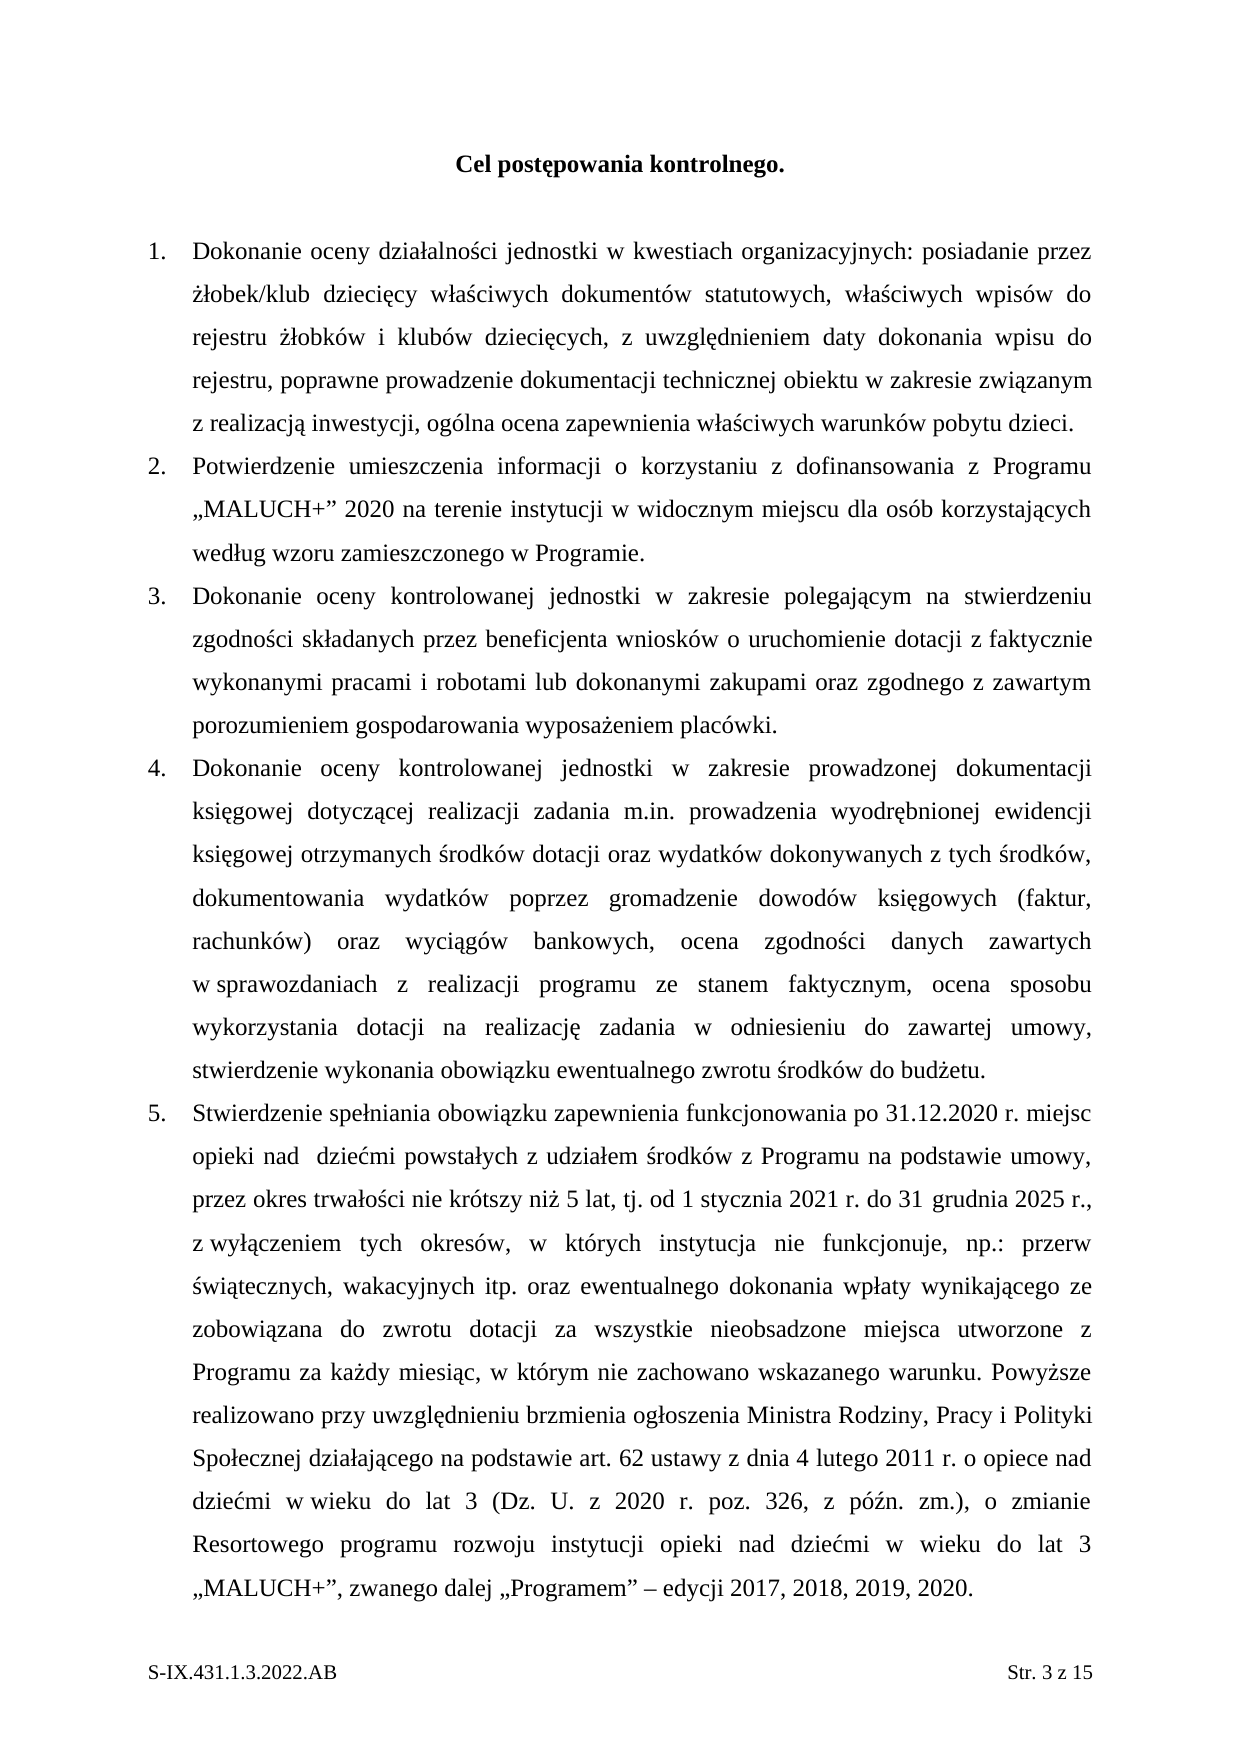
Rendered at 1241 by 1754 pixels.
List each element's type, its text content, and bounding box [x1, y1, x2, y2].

list Dokonanie oceny kontrolowanej jednostki w zakresie prowadzonej dokumentacji księgowej dotyczącej realizacji zadania m.in. prowadzenia wyodrębnionej ewidencji księgowej otrzymanych środków dotacji oraz wydatków dokonywanych z tych środków, dokumentowania wydatków poprzez gromadzenie dowodów księgowych (faktur, rachunków) oraz wyciągów bankowych, ocena zgodności danych zawartych w sprawozdaniach z realizacji programu ze stanem faktycznym, ocena sposobu wykorzystania dotacji na realizację zadania w odniesieniu do zawartej umowy, stwierdzenie wykonania obowiązku ewentualnego zwrotu środków do budżetu. [148, 753, 1092, 1084]
list Dokonanie oceny kontrolowanej jednostki w zakresie polegającym na stwierdzeniu zgodności składanych przez beneficjenta wniosków o uruchomienie dotacji z faktycznie wykonanymi pracami i robotami lub dokonanymi zakupami oraz zgodnego z zawartym porozumieniem gospodarowania wyposażeniem placówki. [148, 581, 1092, 739]
list Potwierdzenie umieszczenia informacji o korzystaniu z dofinansowania z Programu „MALUCH+” 2020 na terenie instytucji w widocznym miejscu dla osób korzystających według wzoru zamieszczonego w Programie. [148, 451, 1092, 566]
list Dokonanie oceny działalności jednostki w kwestiach organizacyjnych: posiadanie przez żłobek/klub dziecięcy właściwych dokumentów statutowych, właściwych wpisów do rejestru żłobków i klubów dziecięcych, z uwzględnieniem daty dokonania wpisu do rejestru, poprawne prowadzenie dokumentacji technicznej obiektu w zakresie związanym z realizacją inwestycji, ogólna ocena zapewnienia właściwych warunków pobytu dzieci. [148, 236, 1092, 437]
text Cel postępowania kontrolnego. [148, 149, 1092, 178]
list Stwierdzenie spełniania obowiązku zapewnienia funkcjonowania po 31.12.2020 r. miejsc opieki nad dziećmi powstałych z udziałem środków z Programu na podstawie umowy, przez okres trwałości nie krótszy niż 5 lat, tj. od 1 stycznia 2021 r. do 31 grudnia 2025 r., z wyłączeniem tych okresów, w których instytucja nie funkcjonuje, np.: przerw świątecznych, wakacyjnych itp. oraz ewentualnego dokonania wpłaty wynikającego ze zobowiązana do zwrotu dotacji za wszystkie nieobsadzone miejsca utworzone z Programu za każdy miesiąc, w którym nie zachowano wskazanego warunku. Powyższe realizowano przy uwzględnieniu brzmienia ogłoszenia Ministra Rodziny, Pracy i Polityki Społecznej działającego na podstawie art. 62 ustawy z dnia 4 lutego 2011 r. o opiece nad dziećmi w wieku do lat 3 (Dz. U. z 2020 r. poz. 326, z późn. zm.), o zmianie Resortowego programu rozwoju instytucji opieki nad dziećmi w wieku do lat 3 „MALUCH+”, zwanego dalej „Programem” – edycji 2017, 2018, 2019, 2020. [148, 1098, 1092, 1601]
